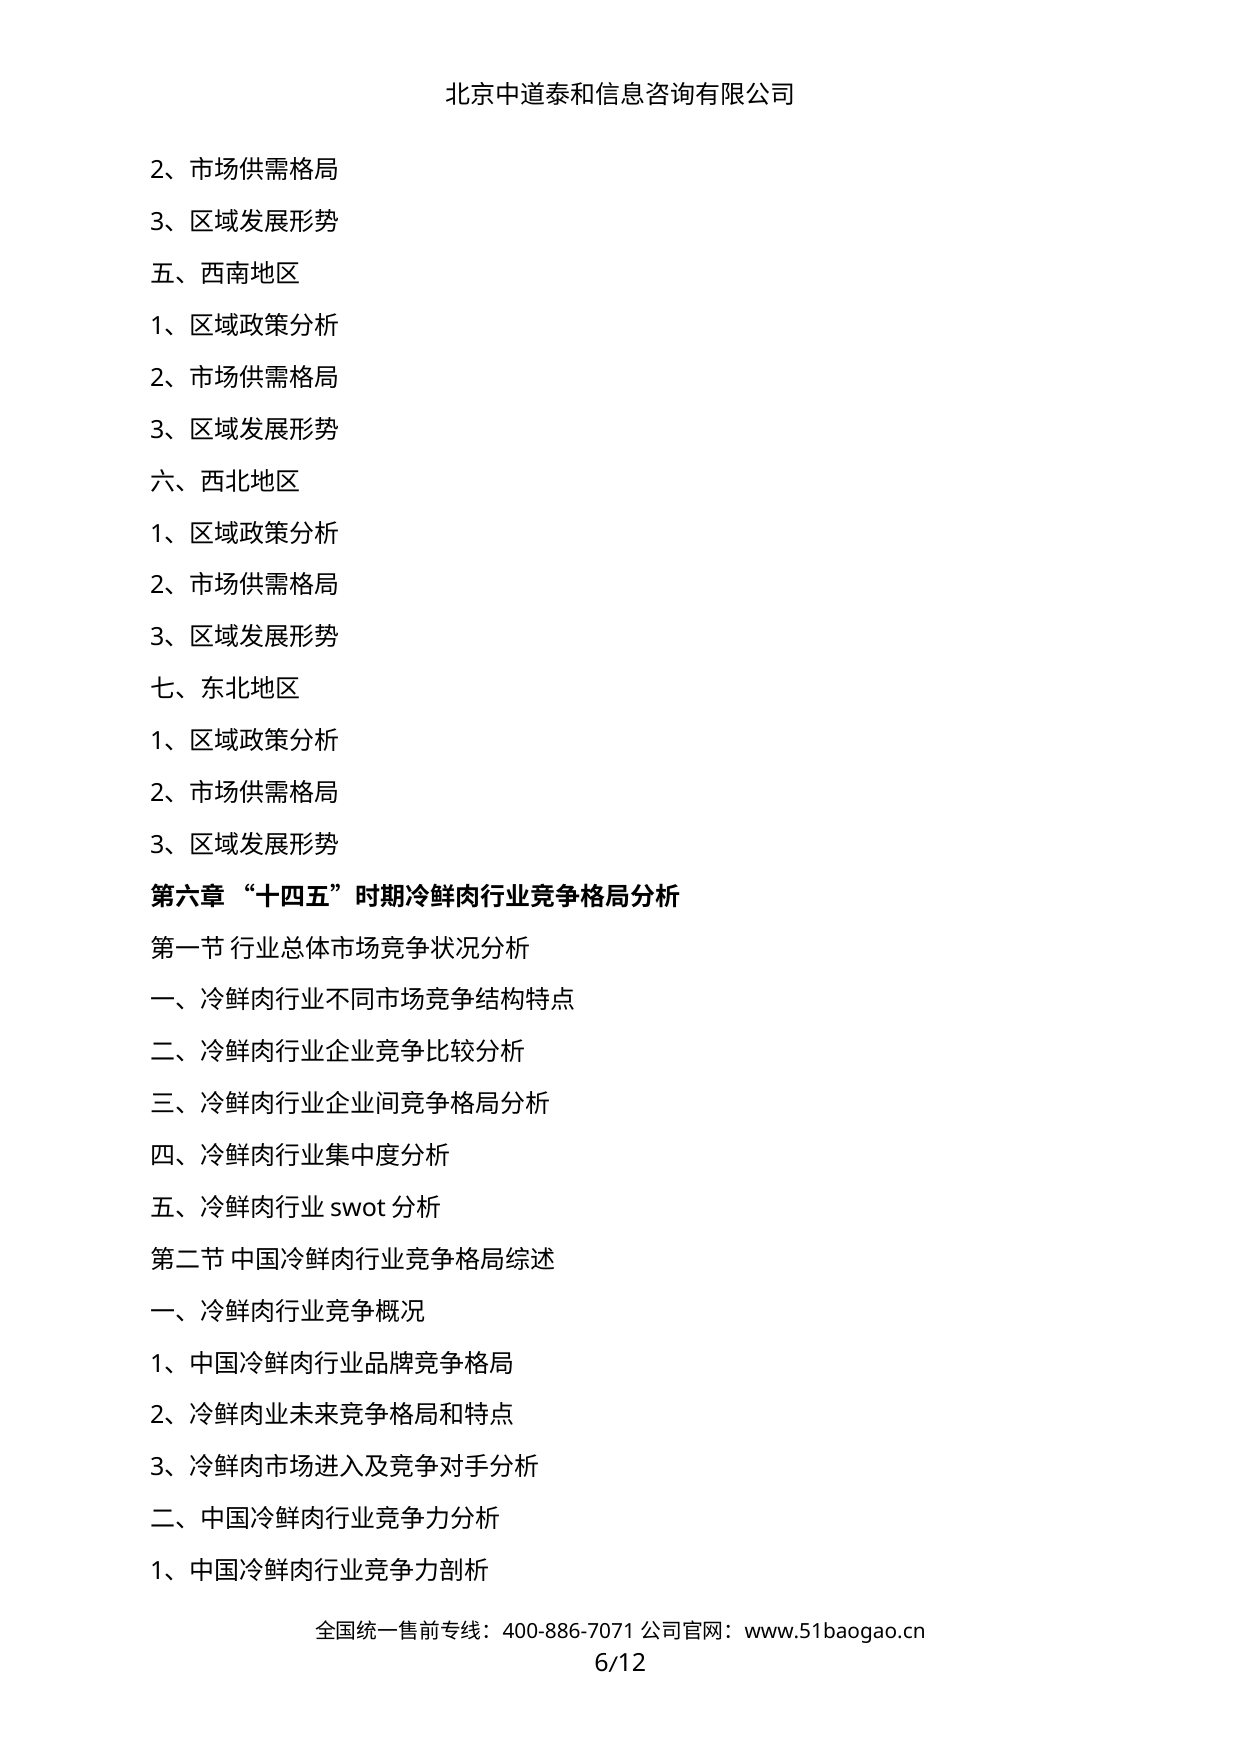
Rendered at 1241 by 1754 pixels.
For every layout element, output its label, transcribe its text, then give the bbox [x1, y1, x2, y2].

text 七、东北地区 [150, 669, 1090, 705]
text 1、区域政策分析 [150, 721, 1090, 757]
text 1、中国冷鲜肉行业竞争力剖析 [150, 1551, 1090, 1587]
text 五、西南地区 [150, 254, 1090, 290]
text 二、中国冷鲜肉行业竞争力分析 [150, 1499, 1090, 1535]
text 2、市场供需格局 [150, 565, 1090, 601]
text 一、冷鲜肉行业不同市场竞争结构特点 [150, 980, 1090, 1016]
text 3、区域发展形势 [150, 617, 1090, 653]
text 五、冷鲜肉行业swot分析 [150, 1187, 1090, 1224]
text 1、中国冷鲜肉行业品牌竞争格局 [150, 1343, 1090, 1379]
text 1、区域政策分析 [150, 513, 1090, 549]
text 第二节 中国冷鲜肉行业竞争格局综述 [150, 1239, 1090, 1276]
text 三、冷鲜肉行业企业间竞争格局分析 [150, 1084, 1090, 1120]
text 第一节 行业总体市场竞争状况分析 [150, 928, 1090, 964]
text 2、冷鲜肉业未来竞争格局和特点 [150, 1395, 1090, 1431]
text 3、区域发展形势 [150, 409, 1090, 446]
text 一、冷鲜肉行业竞争概况 [150, 1291, 1090, 1327]
text 2、市场供需格局 [150, 772, 1090, 809]
text 3、区域发展形势 [150, 824, 1090, 861]
text 四、冷鲜肉行业集中度分析 [150, 1136, 1090, 1172]
text 六、西北地区 [150, 461, 1090, 497]
text 2、市场供需格局 [150, 150, 1090, 186]
text 3、冷鲜肉市场进入及竞争对手分析 [150, 1447, 1090, 1483]
text 1、区域政策分析 [150, 306, 1090, 342]
text 2、市场供需格局 [150, 357, 1090, 394]
text 3、区域发展形势 [150, 202, 1090, 238]
text 二、冷鲜肉行业企业竞争比较分析 [150, 1032, 1090, 1068]
text 第六章 “十四五”时期冷鲜肉行业竞争格局分析 [150, 876, 1090, 912]
